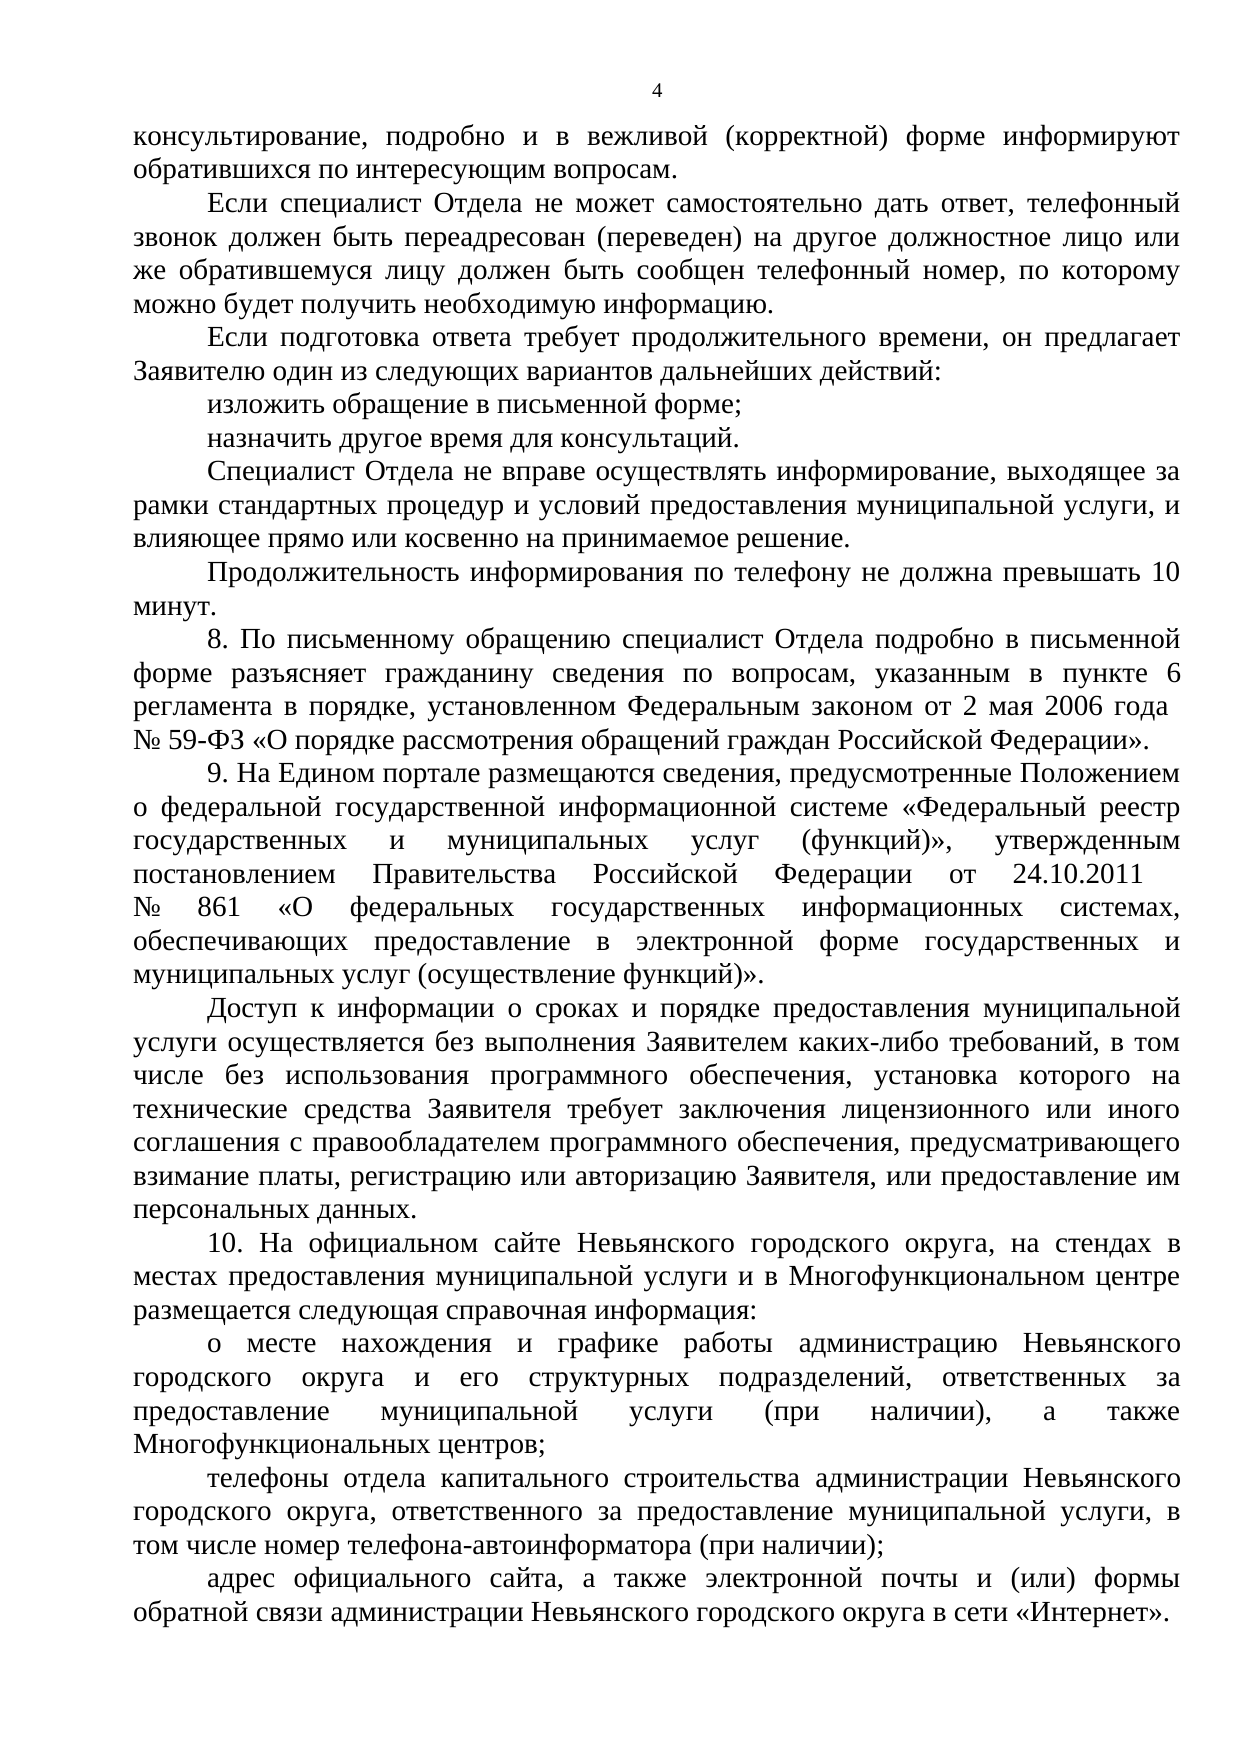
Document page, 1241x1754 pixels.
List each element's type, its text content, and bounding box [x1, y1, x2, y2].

text назначить другое время для консультаций. [133, 420, 1181, 453]
text 9. На Едином портале размещаются сведения, предусмотренные Положением о федеральной государственной информационной системе «Федеральный реестр государственных и муниципальных услуг (функций)», утвержденным постановлением Правительства Российской Федерации от 24.10.2011 № 861 «О федеральных государственных информационных системах, обеспечивающих предоставление в электронной форме государственных и муниципальных услуг (осуществление функций)». [133, 755, 1181, 990]
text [133, 118, 1181, 185]
text Если специалист Отдела не может самостоятельно дать ответ, телефонный звонок должен быть переадресован (переведен) на другое должностное лицо или же обратившемуся лицу должен быть сообщен телефонный номер, по которому можно будет получить необходимую информацию. [133, 185, 1181, 319]
text Продолжительность информирования по телефону не должна превышать 10 минут. [133, 554, 1181, 621]
text о месте нахождения и графике работы администрацию Невьянского городского округа и его структурных подразделений, ответственных за предоставление муниципальной услуги (при наличии), а также Многофункциональных центров; [133, 1326, 1181, 1460]
text адрес официального сайта, а также электронной почты и (или) формы обратной связи администрации Невьянского городского округа в сети «Интернет». [133, 1560, 1181, 1627]
text Если подготовка ответа требует продолжительного времени, он предлагает Заявителю один из следующих вариантов дальнейших действий: [133, 319, 1181, 386]
text телефоны отдела капитального строительства администрации Невьянского городского округа, ответственного за предоставление муниципальной услуги, в том числе номер телефона-автоинформатора (при наличии); [133, 1460, 1181, 1560]
text Доступ к информации о сроках и порядке предоставления муниципальной услуги осуществляется без выполнения Заявителем каких-либо требований, в том числе без использования программного обеспечения, установка которого на технические средства Заявителя требует заключения лицензионного или иного соглашения с правообладателем программного обеспечения, предусматривающего взимание платы, регистрацию или авторизацию Заявителя, или предоставление им персональных данных. [133, 990, 1181, 1225]
text 10. На официальном сайте Невьянского городского округа, на стендах в местах предоставления муниципальной услуги и в Многофункциональном центре размещается следующая справочная информация: [133, 1225, 1181, 1326]
text изложить обращение в письменной форме; [133, 386, 1181, 420]
text Специалист Отдела не вправе осуществлять информирование, выходящее за рамки стандартных процедур и условий предоставления муниципальной услуги, и влияющее прямо или косвенно на принимаемое решение. [133, 453, 1181, 554]
text 8. По письменному обращению специалист Отдела подробно в письменной форме разъясняет гражданину сведения по вопросам, указанным в пункте 6 регламента в порядке, установленном Федеральным законом от 2 мая 2006 года № 59-ФЗ «О порядке рассмотрения обращений граждан Российской Федерации». [133, 621, 1181, 755]
